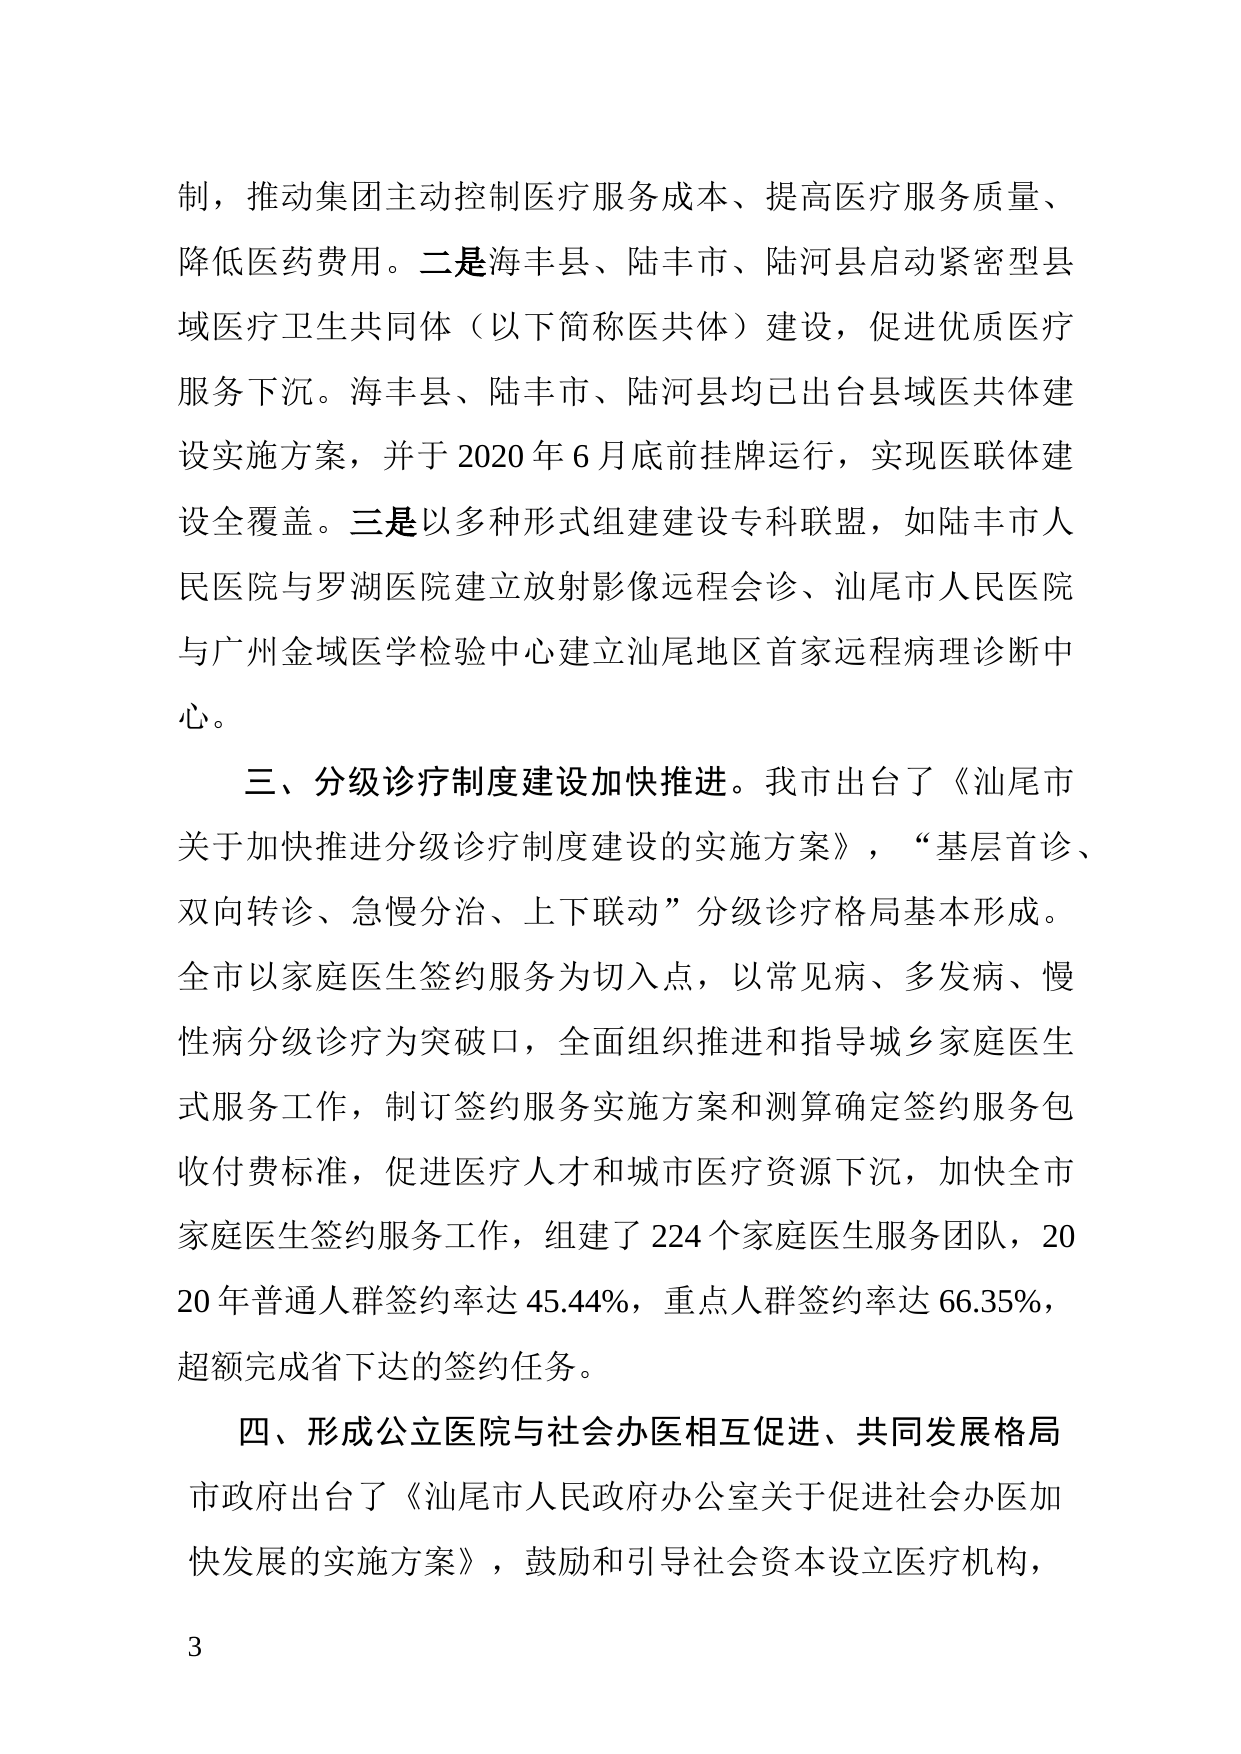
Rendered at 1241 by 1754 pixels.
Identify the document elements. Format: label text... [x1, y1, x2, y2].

text 三、分级诊疗制度建设加快推进。我市出台了《汕尾市关于加快推进分级诊疗制度建设的实施方案》，“基层首诊、双向转诊、急慢分治、上下联动”分级诊疗格局基本形成。全市以家庭医生签约服务为切入点，以常见病、多发病、慢性病分级诊疗为突破口，全面组织推进和指导城乡家庭医生式服务工作，制订签约服务实施方案和测算确定签约服务包收付费标准，促进医疗人才和城市医疗资源下沉，加快全市家庭医生签约服务工作，组建了224个家庭医生服务团队，2020年普通人群签约率达45.44%，重点人群签约率达66.35%，超额完成省下达的签约任务。 [177, 747, 1075, 1397]
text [177, 162, 1075, 747]
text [187, 1397, 1064, 1592]
